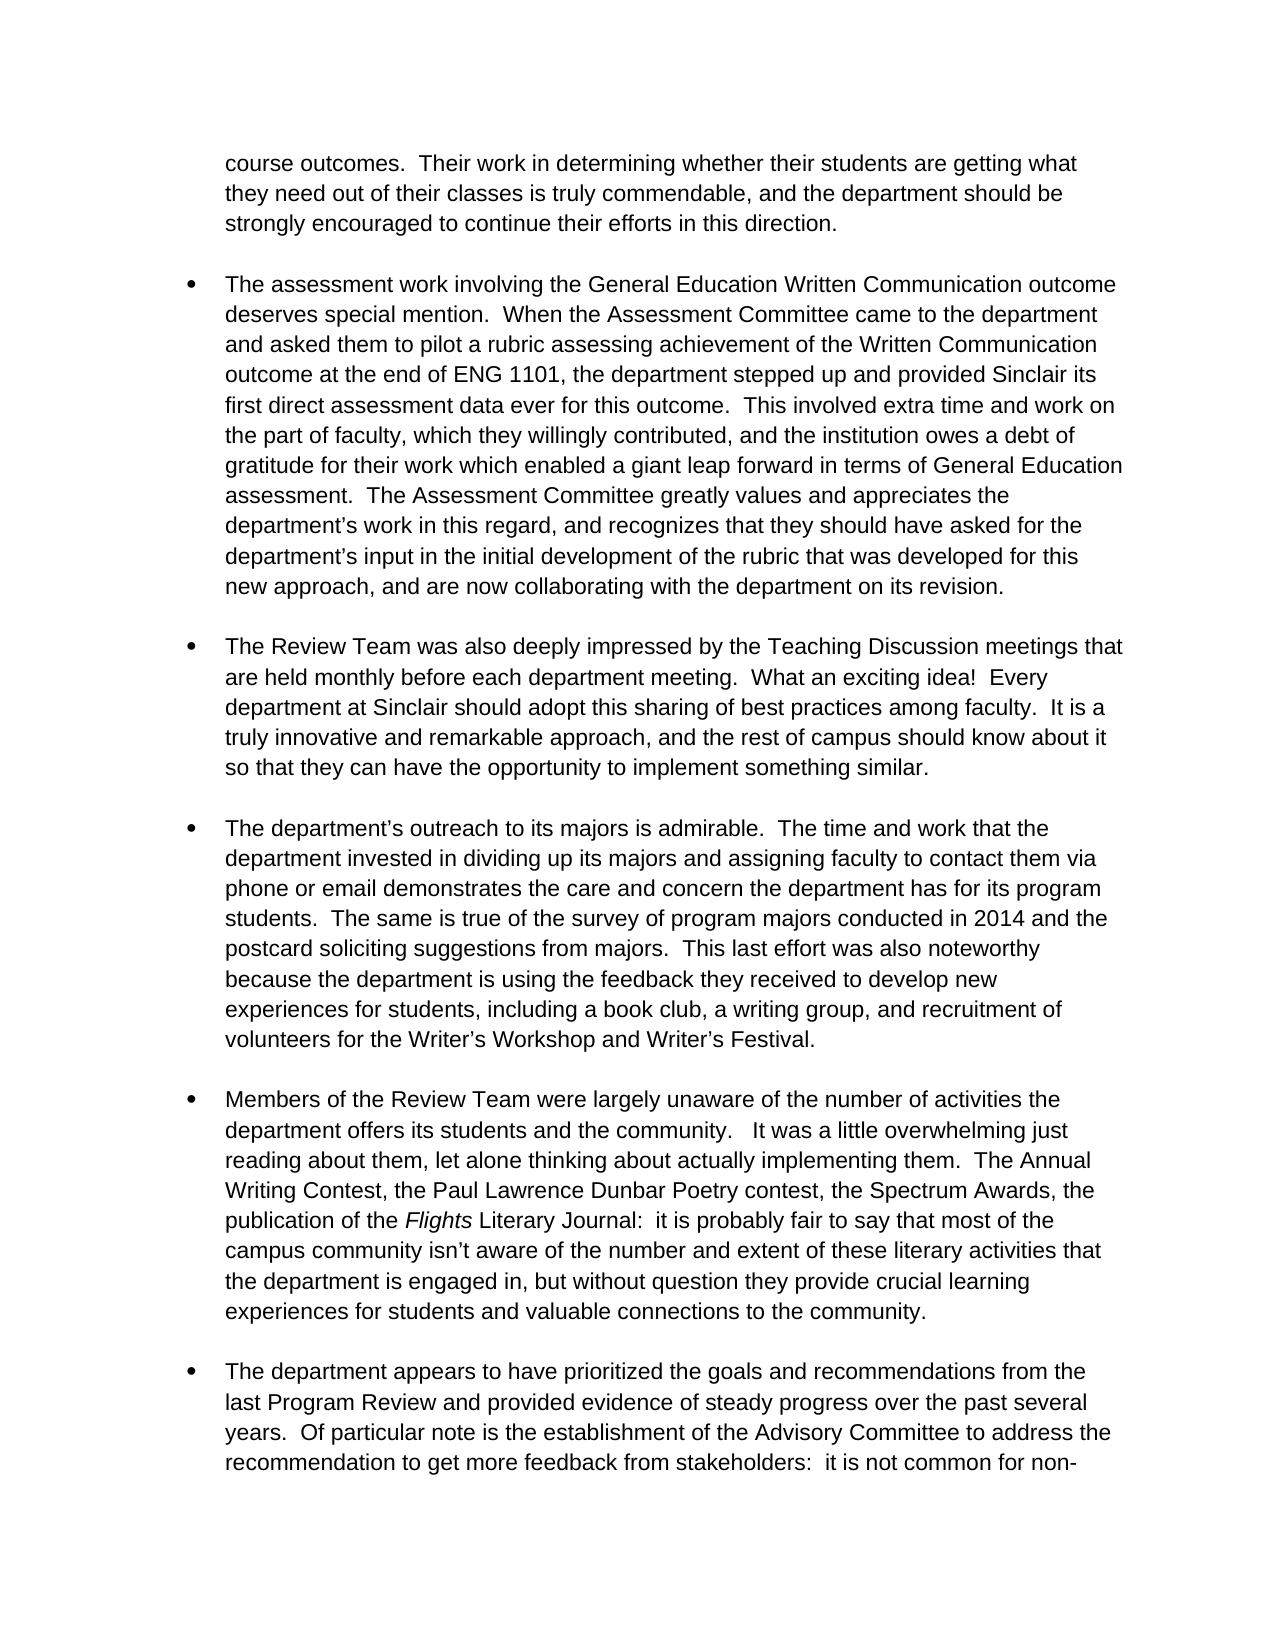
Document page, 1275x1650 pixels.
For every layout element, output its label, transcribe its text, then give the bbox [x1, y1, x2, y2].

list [187, 1358, 1125, 1475]
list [187, 150, 1125, 237]
list Members of the Review Team were largely unaware of the number of activities the department offers its students and the community. It was a little overwhelming just reading about them, let alone thinking about actually implementing them. The Annual Writing Contest, the Paul Lawrence Dunbar Poetry contest, the Spectrum Awards, the publication of the Flights Literary Journal: it is probably fair to say that most of the campus community isn’t aware of the number and extent of these literary activities that the department is engaged in, but without question they provide crucial learning experiences for students and valuable connections to the community. [187, 1086, 1125, 1324]
list The assessment work involving the General Education Written Communication outcome deserves special mention. When the Assessment Committee came to the department and asked them to pilot a rubric assessing achievement of the Written Communication outcome at the end of ENG 1101, the department stepped up and provided Sinclair its first direct assessment data ever for this outcome. This involved extra time and work on the part of faculty, which they willingly contributed, and the institution owes a debt of gratitude for their work which enabled a giant leap forward in terms of General Education assessment. The Assessment Committee greatly values and appreciates the department’s work in this regard, and recognizes that they should have asked for the department’s input in the initial development of the rubric that was developed for this new approach, and are now collaborating with the department on its revision. [187, 271, 1125, 599]
list The department’s outreach to its majors is admirable. The time and work that the department invested in dividing up its majors and assigning faculty to contact them via phone or email demonstrates the care and concern the department has for its program students. The same is true of the survey of program majors conducted in 2014 and the postcard soliciting suggestions from majors. This last effort was also noteworthy because the department is using the feedback they received to develop new experiences for students, including a book club, a writing group, and recruitment of volunteers for the Writer’s Workshop and Writer’s Festival. [187, 814, 1125, 1052]
list The Review Team was also deeply impressed by the Teaching Discussion meetings that are held monthly before each department meeting. What an exciting idea! Every department at Sinclair should adopt this sharing of best practices among faculty. It is a truly innovative and remarkable approach, and the rest of campus should know about it so that they can have the opportunity to implement something similar. [187, 633, 1125, 781]
